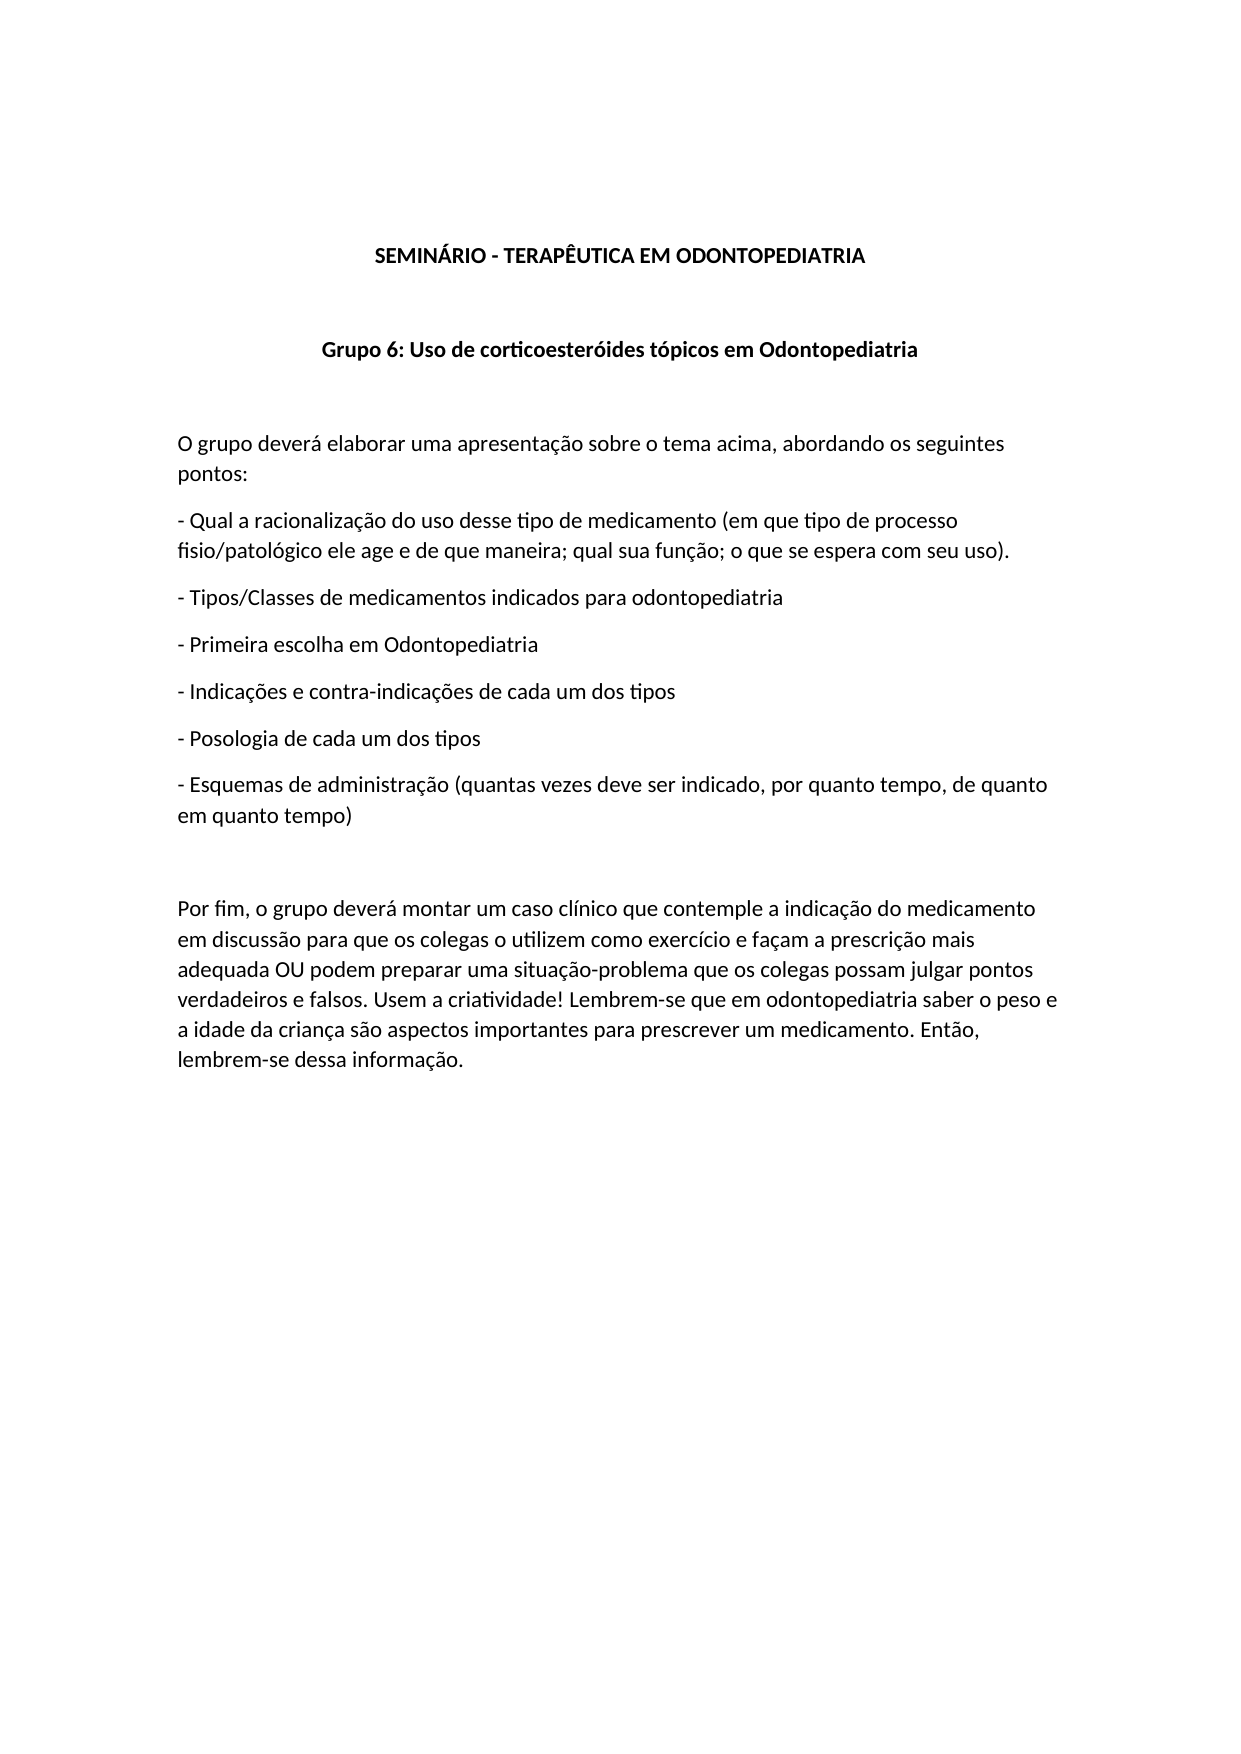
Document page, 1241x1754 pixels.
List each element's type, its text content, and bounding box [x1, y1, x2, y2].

text - Primeira escolha em Odontopediatria [177, 630, 1063, 658]
text - Qual a racionalização do uso desse tipo de medicamento (em que tipo de processo fisio/patológico ele age e de que maneira; qual sua função; o que se espera com seu uso). [177, 506, 1063, 564]
text - Indicações e contra-indicações de cada um dos tipos [177, 677, 1063, 705]
text Por fim, o grupo deverá montar um caso clínico que contemple a indicação do medicamento em discussão para que os colegas o utilizem como exercício e façam a prescrição mais adequada OU podem preparar uma situação-problema que os colegas possam julgar pontos verdadeiros e falsos. Usem a criatividade! Lembrem-se que em odontopediatria saber o peso e a idade da criança são aspectos importantes para prescrever um medicamento. Então, lembrem-se dessa informação. [177, 894, 1063, 1073]
text - Esquemas de administração (quantas vezes deve ser indicado, por quanto tempo, de quanto em quanto tempo) [177, 771, 1063, 829]
text O grupo deverá elaborar uma apresentação sobre o tema acima, abordando os seguintes pontos: [177, 429, 1063, 487]
text Grupo 6: Uso de corticoesteróides tópicos em Odontopediatria [177, 335, 1063, 363]
text - Posologia de cada um dos tipos [177, 724, 1063, 752]
text - Tipos/Classes de medicamentos indicados para odontopediatria [177, 583, 1063, 611]
text SEMINÁRIO - TERAPÊUTICA EM ODONTOPEDIATRIA [177, 241, 1063, 269]
